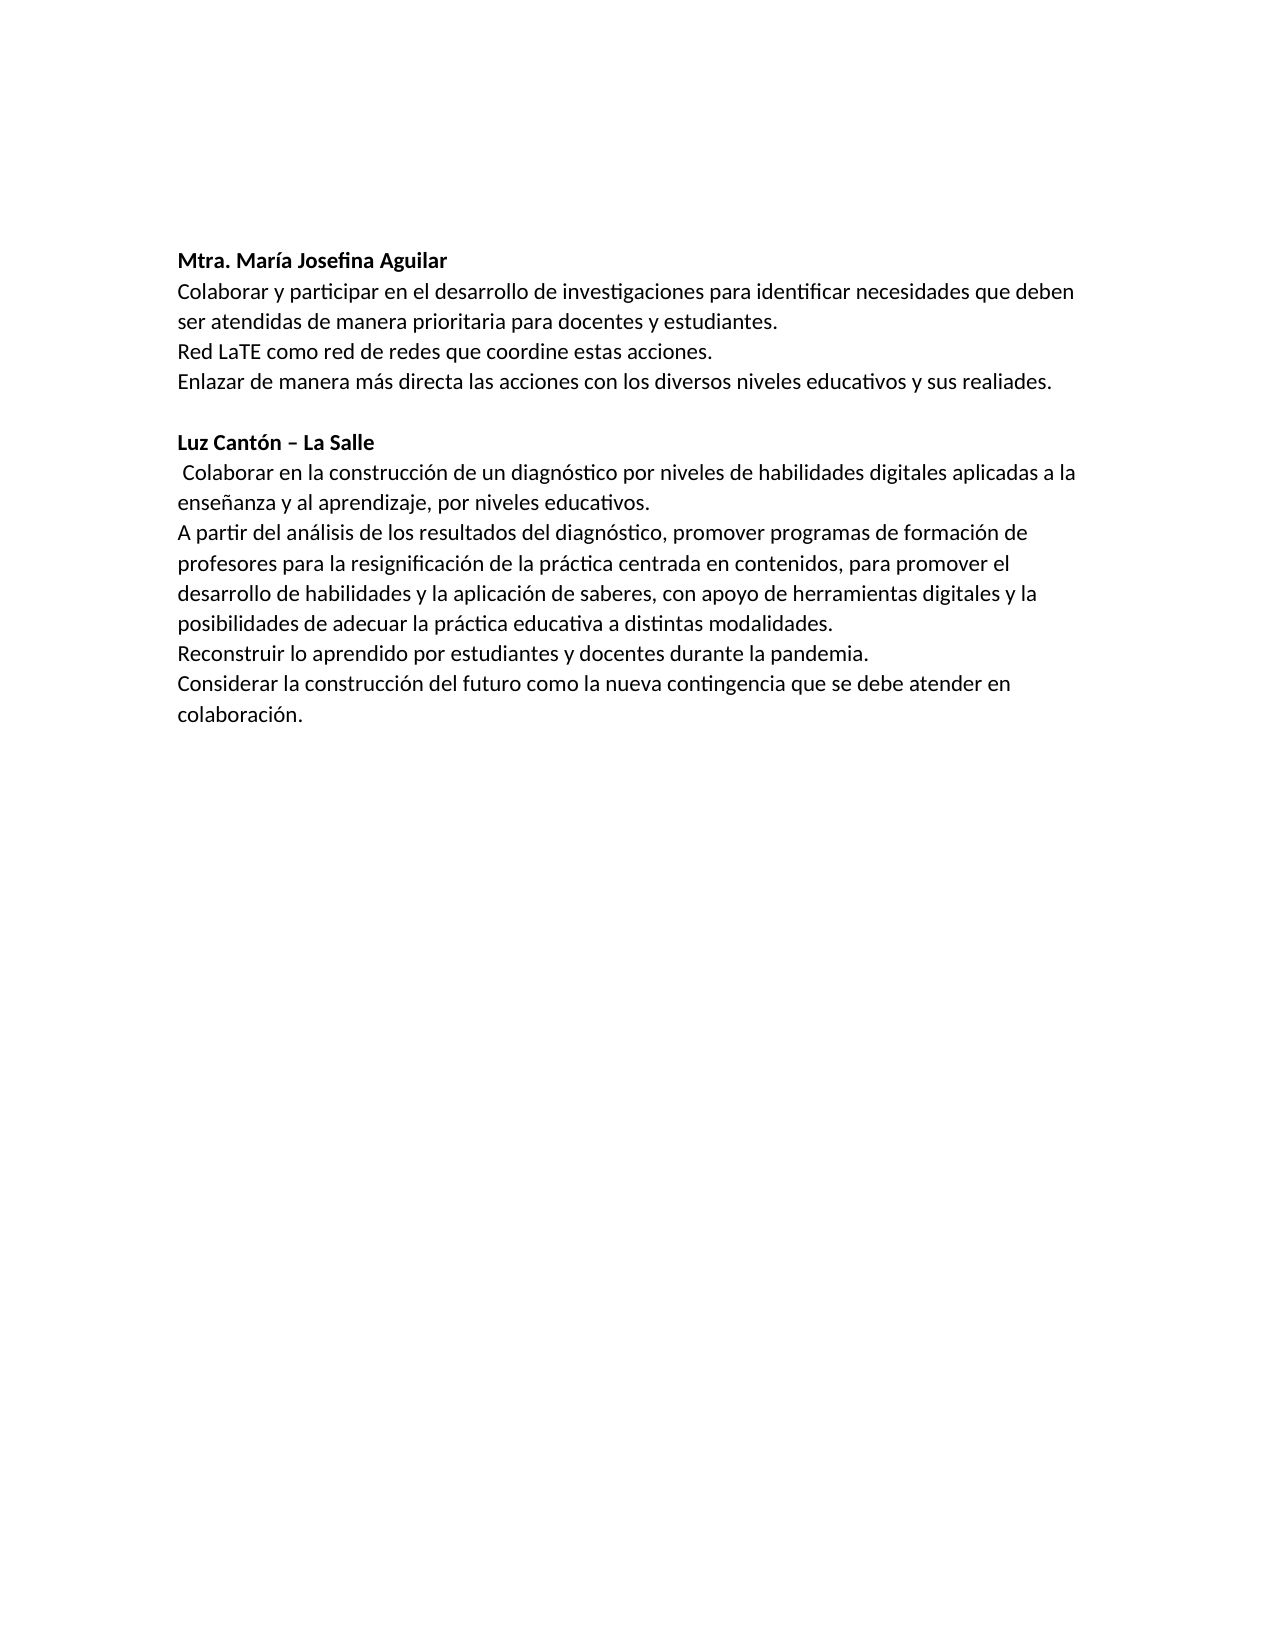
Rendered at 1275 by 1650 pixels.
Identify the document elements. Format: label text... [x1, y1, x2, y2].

text Colaborar en la construcción de un diagnóstico por niveles de habilidades digitales aplicadas a la enseñanza y al aprendizaje, por niveles educativos. A partir del análisis de los resultados del diagnóstico, promover programas de formación de profesores para la resignificación de la práctica centrada en contenidos, para promover el desarrollo de habilidades y la aplicación de saberes, con apoyo de herramientas digitales y la posibilidades de adecuar la práctica educativa a distintas modalidades. [177, 458, 1098, 637]
text Luz Cantón – La Salle [177, 428, 1098, 456]
text Red LaTE como red de redes que coordine estas acciones. Enlazar de manera más directa las acciones con los diversos niveles educativos y sus realiades. [177, 337, 1098, 395]
text Reconstruir lo aprendido por estudiantes y docentes durante la pandemia. Considerar la construcción del futuro como la nueva contingencia que se debe atender en colaboración. [177, 639, 1098, 728]
text Mtra. María Josefina Aguilar Colaborar y participar en el desarrollo de investigaciones para identificar necesidades que deben ser atendidas de manera prioritaria para docentes y estudiantes. [177, 247, 1098, 335]
